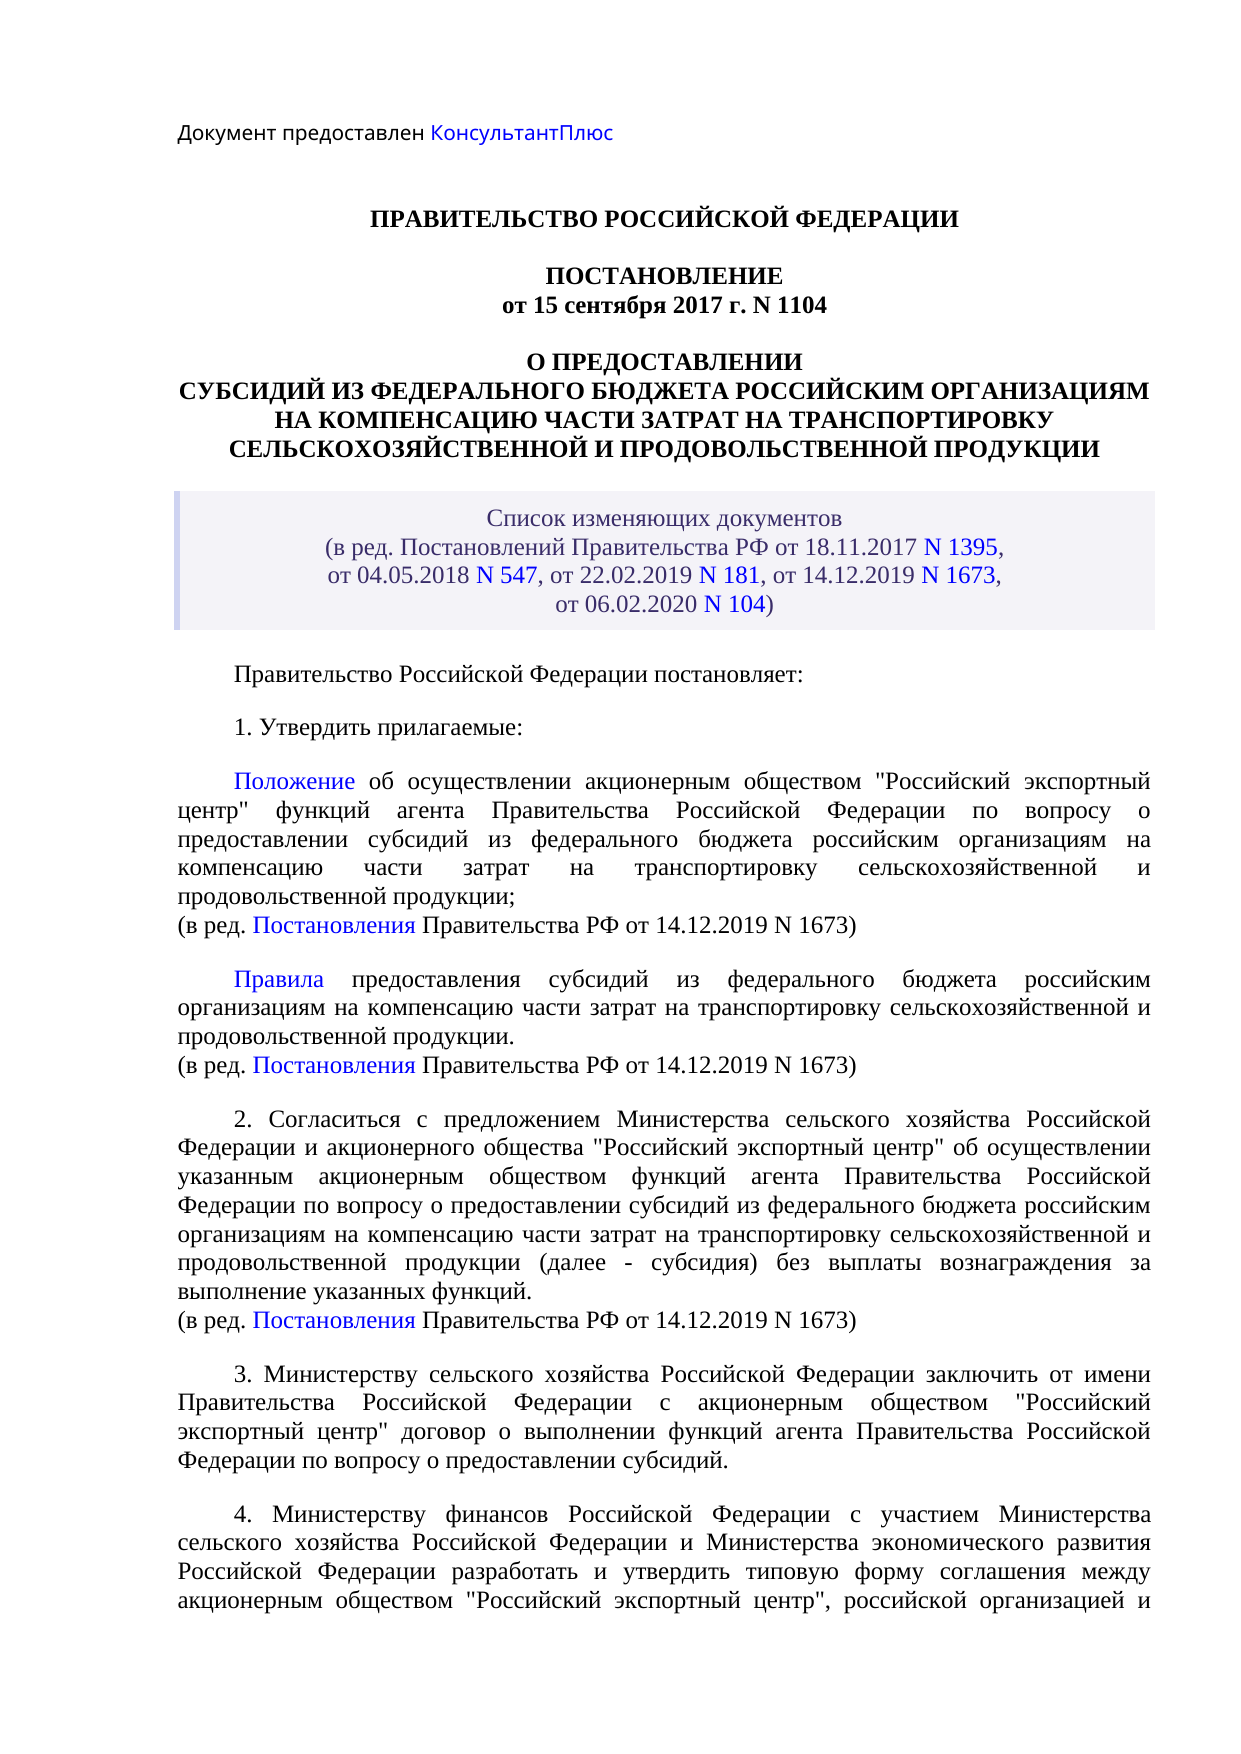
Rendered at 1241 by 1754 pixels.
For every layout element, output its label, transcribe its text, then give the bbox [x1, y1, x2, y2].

text Правила предоставления субсидий из федерального бюджета российским организациям на компенсацию части затрат на транспортировку сельскохозяйственной и продовольственной продукции. [177, 964, 1152, 1050]
text (в ред. Постановления Правительства РФ от 14.12.2019 N 1673) [177, 1050, 1152, 1079]
title О ПРЕДОСТАВЛЕНИИ [177, 347, 1152, 376]
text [177, 1499, 1152, 1614]
text 2. Согласиться с предложением Министерства сельского хозяйства Российской Федерации и акционерного общества "Российский экспортный центр" об осуществлении указанным акционерным обществом функций агента Правительства Российской Федерации по вопросу о предоставлении субсидий из федерального бюджета российским организациям на компенсацию части затрат на транспортировку сельскохозяйственной и продовольственной продукции (далее - субсидия) без выплаты вознаграждения за выполнение указанных функций. [177, 1104, 1152, 1305]
text (в ред. Постановления Правительства РФ от 14.12.2019 N 1673) [177, 910, 1152, 939]
title НА КОМПЕНСАЦИЮ ЧАСТИ ЗАТРАТ НА ТРАНСПОРТИРОВКУ [177, 405, 1152, 434]
title СУБСИДИЙ ИЗ ФЕДЕРАЛЬНОГО БЮДЖЕТА РОССИЙСКИМ ОРГАНИЗАЦИЯМ [177, 376, 1152, 405]
title ПОСТАНОВЛЕНИЕ [177, 261, 1152, 290]
table_header Список изменяющих документов (в ред. Постановлений Правительства РФ от 18.11.2017 N 1395, от 04.05.2018 N 547, от 22.02.2019 N 181, от 14.12.2019 N 1673, от 06.02.2020 N 104) [180, 491, 1149, 630]
text Правительство Российской Федерации постановляет: [177, 659, 1152, 687]
title ПРАВИТЕЛЬСТВО РОССИЙСКОЙ ФЕДЕРАЦИИ [177, 204, 1152, 232]
title СЕЛЬСКОХОЗЯЙСТВЕННОЙ И ПРОДОВОЛЬСТВЕННОЙ ПРОДУКЦИИ [177, 434, 1152, 462]
title Документ предоставлен КонсультантПлюс [177, 118, 1152, 175]
text (в ред. Постановления Правительства РФ от 14.12.2019 N 1673) [177, 1305, 1152, 1334]
text Положение об осуществлении акционерным обществом "Российский экспортный центр" функций агента Правительства Российской Федерации по вопросу о предоставлении субсидий из федерального бюджета российским организациям на компенсацию части затрат на транспортировку сельскохозяйственной и продовольственной продукции; [177, 766, 1152, 910]
text 3. Министерству сельского хозяйства Российской Федерации заключить от имени Правительства Российской Федерации с акционерным обществом "Российский экспортный центр" договор о выполнении функций агента Правительства Российской Федерации по вопросу о предоставлении субсидий. [177, 1359, 1152, 1474]
text 1. Утвердить прилагаемые: [177, 712, 1152, 741]
title от 15 сентября 2017 г. N 1104 [177, 290, 1152, 319]
